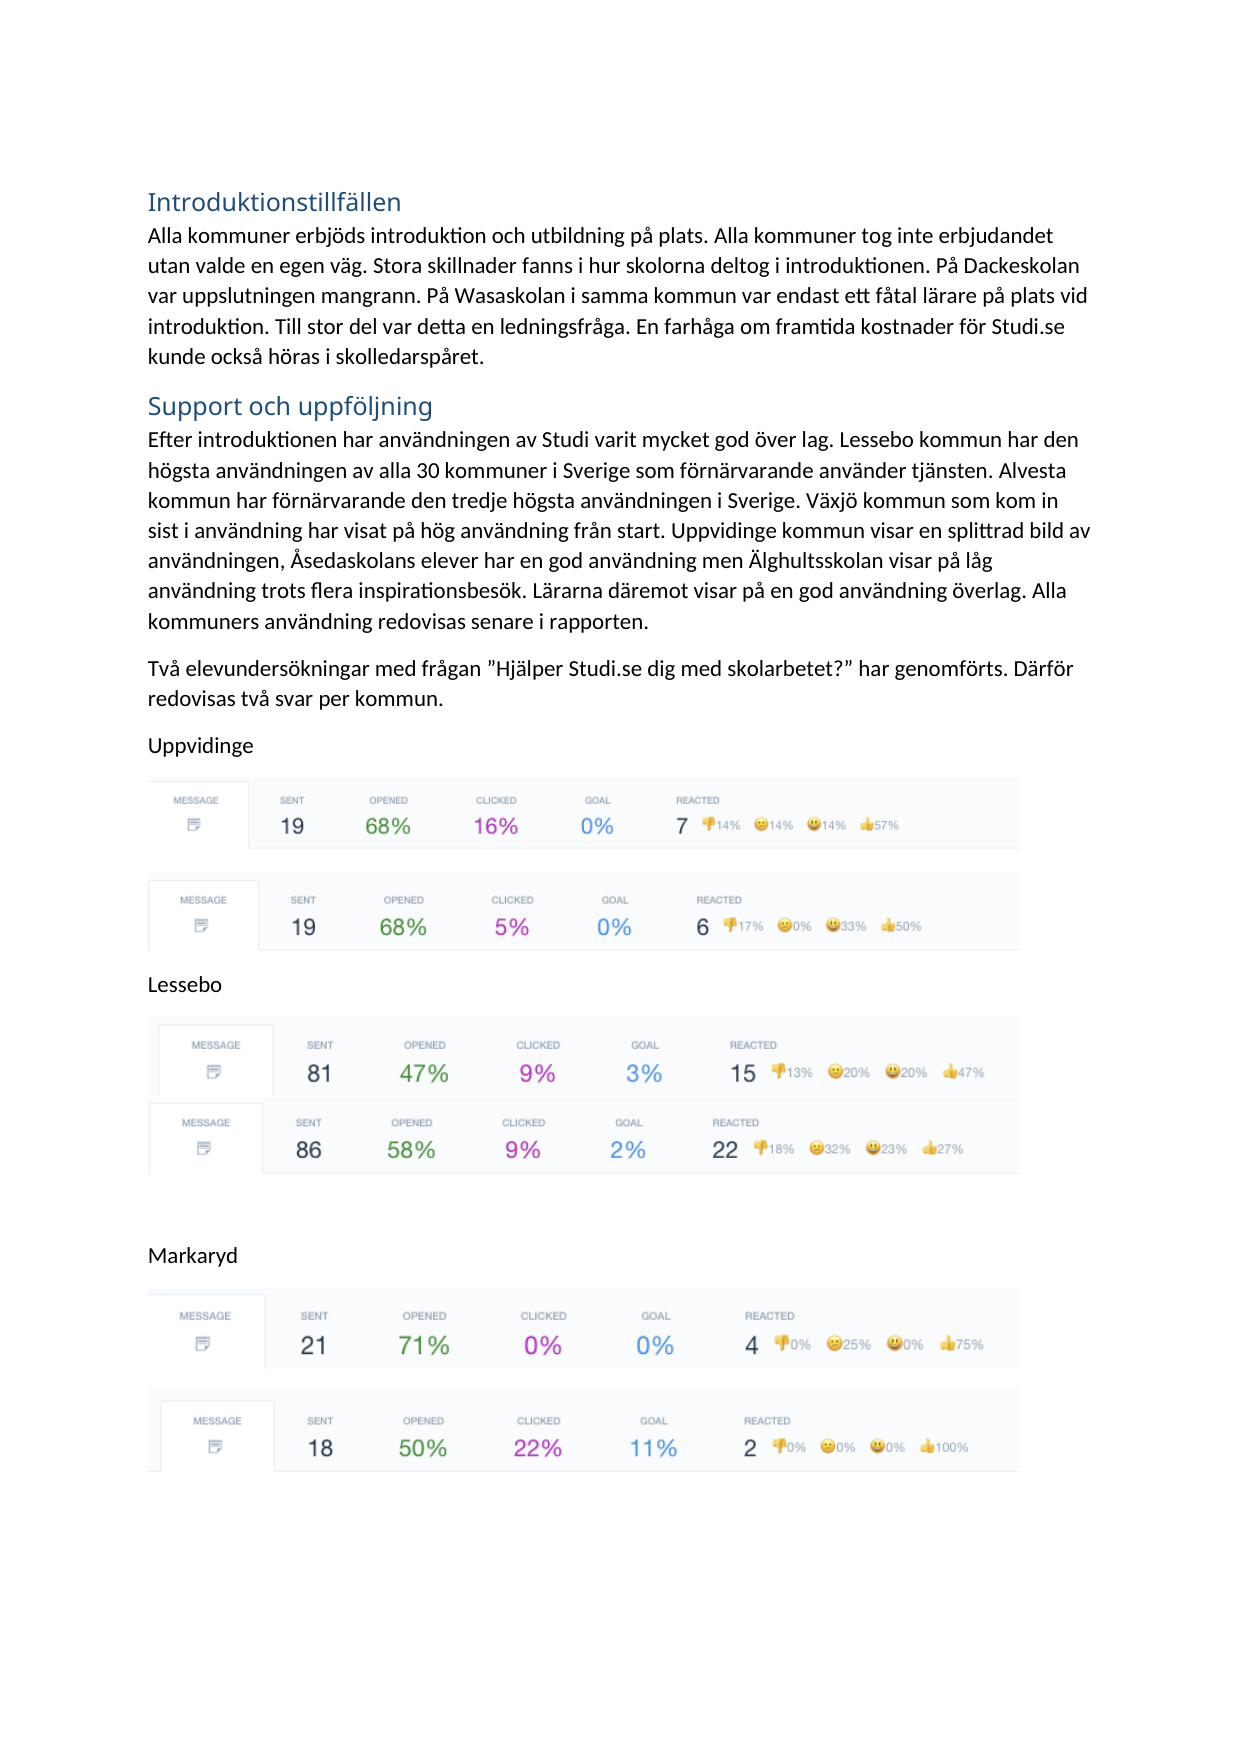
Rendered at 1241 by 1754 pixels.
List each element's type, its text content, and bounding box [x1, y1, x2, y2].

subtitle Introduktionstillfällen [148, 148, 1093, 218]
text Alla kommuner erbjöds introduktion och utbildning på plats. Alla kommuner tog inte erbjudandet utan valde en egen väg. Stora skillnader fanns i hur skolorna deltog i introduktionen. På Dackeskolan var uppslutningen mangrann. På Wasaskolan i samma kommun var endast ett fåtal lärare på plats vid introduktion. Till stor del var detta en ledningsfråga. En farhåga om framtida kostnader för Studi.se kunde också höras i skolledarspåret. [148, 221, 1093, 370]
text Markaryd [148, 1242, 1093, 1270]
text Uppvidinge [148, 731, 1093, 759]
text Två elevundersökningar med frågan ”Hjälper Studi.se dig med skolarbetet?” har genomförts. Därför redovisas två svar per kommun. [148, 654, 1093, 712]
subtitle Support och uppföljning [148, 389, 1093, 423]
text Lessebo [148, 970, 1093, 998]
picture [147, 1097, 1020, 1176]
picture [147, 1387, 1020, 1479]
picture [147, 777, 1020, 853]
picture [147, 871, 1020, 952]
picture [147, 1288, 1020, 1369]
picture [147, 1016, 1020, 1096]
text Efter introduktionen har användningen av Studi varit mycket god över lag. Lessebo kommun har den högsta användningen av alla 30 kommuner i Sverige som förnärvarande använder tjänsten. Alvesta kommun har förnärvarande den tredje högsta användningen i Sverige. Växjö kommun som kom in sist i användning har visat på hög användning från start. Uppvidinge kommun visar en splittrad bild av användningen, Åsedaskolans elever har en god användning men Älghultsskolan visar på låg användning trots flera inspirationsbesök. Lärarna däremot visar på en god användning överlag. Alla kommuners användning redovisas senare i rapporten. [148, 426, 1093, 635]
